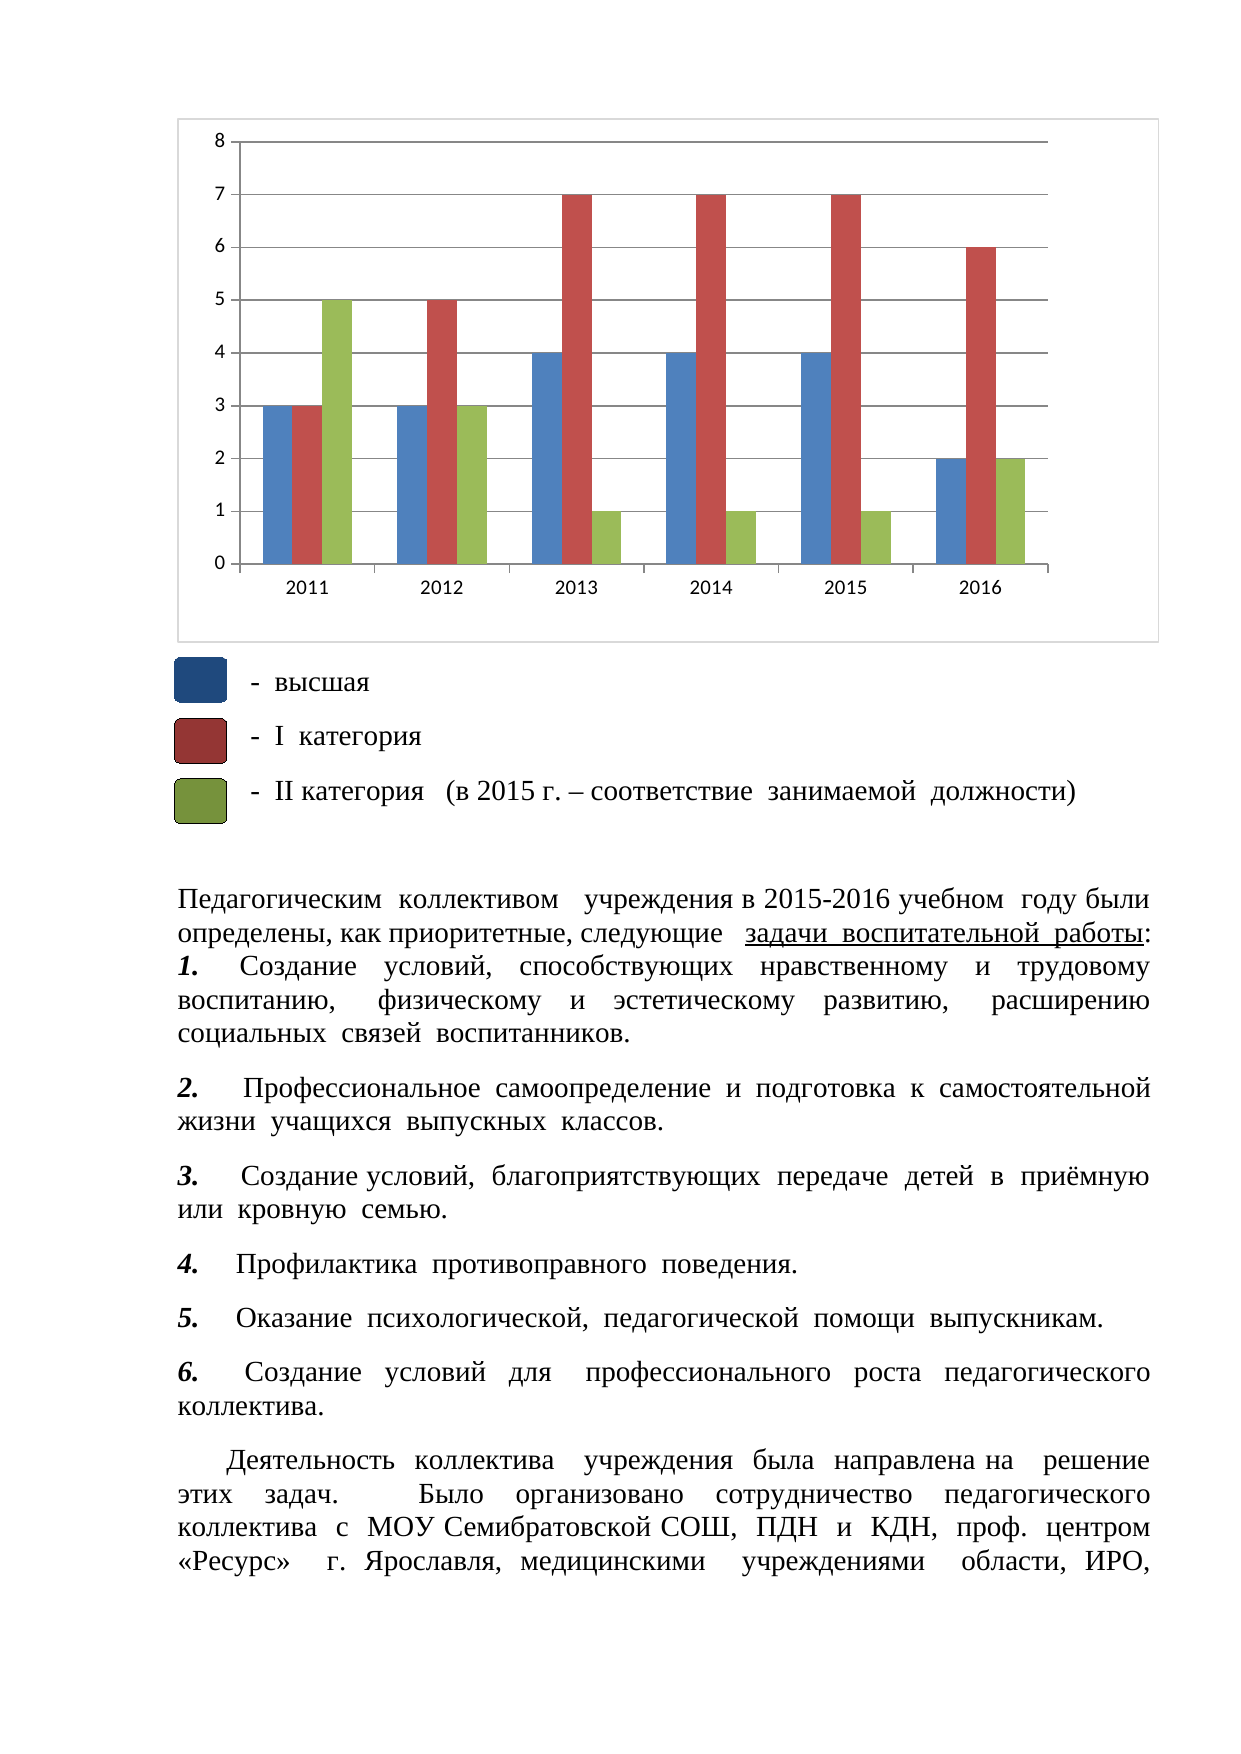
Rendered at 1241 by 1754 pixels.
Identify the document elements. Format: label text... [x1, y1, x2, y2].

text 6. Создание условий для профессионального роста педагогического коллектива. [177, 1354, 1152, 1422]
text - высшая [227, 664, 1152, 697]
text - II категория (в 2015 г. – соответствие занимаемой должности) [177, 773, 1152, 806]
text 2. Профессиональное самоопределение и подготовка к самостоятельной жизни учащихся выпускных классов. [177, 1070, 1152, 1137]
text Педагогическим коллективом учреждения в 2015-2016 учебном году были определены, как приоритетные, следующие задачи воспитательной работы: [177, 881, 1152, 948]
text 4. Профилактика противоправного поведения. [177, 1246, 1152, 1279]
text 5. Оказание психологической, педагогической помощи выпускникам. [177, 1300, 1152, 1334]
text - I категория [224, 718, 1152, 752]
text 1. Создание условий, способствующих нравственному и трудовому воспитанию, физическому и эстетическому развитию, расширению социальных связей воспитанников. [177, 948, 1152, 1049]
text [177, 1442, 1152, 1577]
text 3. Создание условий, благоприятствующих передаче детей в приёмную или кровную семью. [177, 1158, 1152, 1225]
